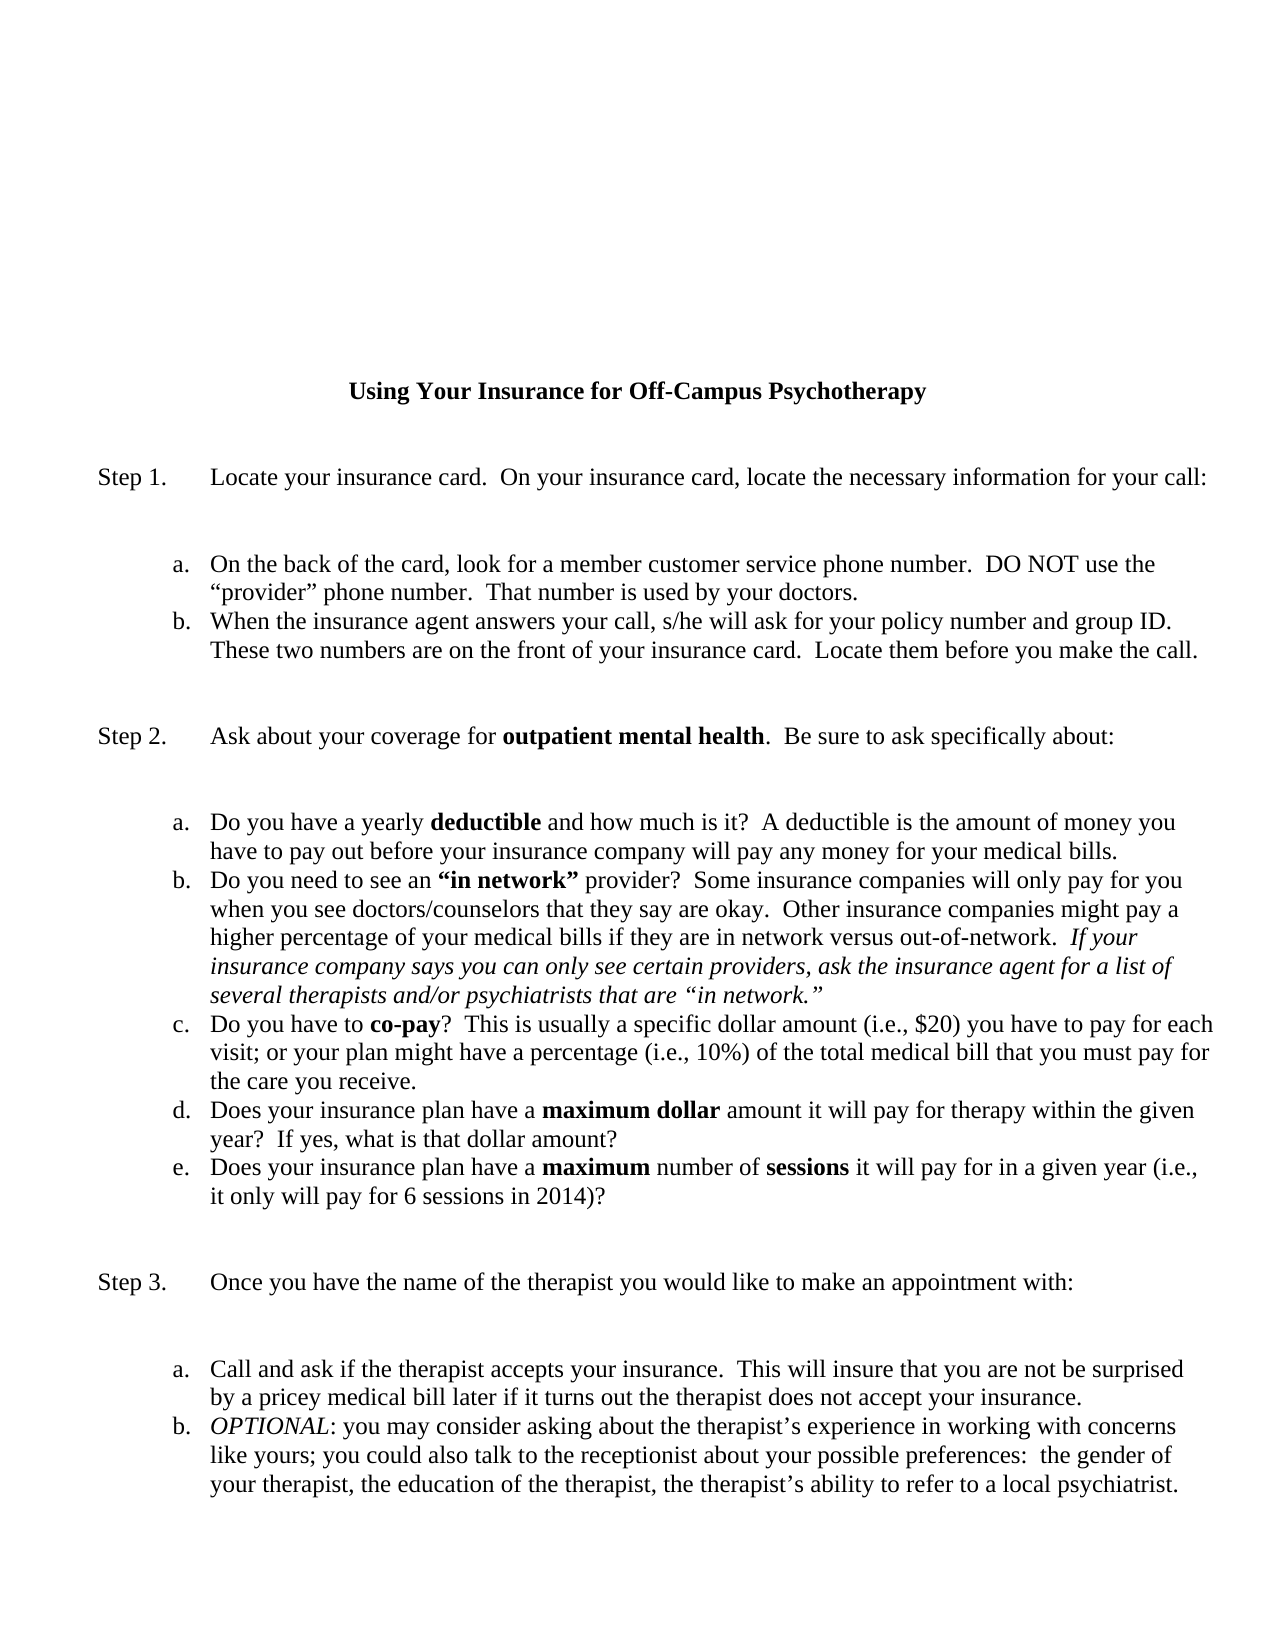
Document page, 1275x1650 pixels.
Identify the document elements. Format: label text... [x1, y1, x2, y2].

list Does your insurance plan have a maximum dollar amount it will pay for therapy within the given year? If yes, what is that dollar amount? [172, 1095, 1215, 1152]
list Does your insurance plan have a maximum number of sessions it will pay for in a given year (i.e., it only will pay for 6 sessions in 2014)? [172, 1152, 1215, 1210]
list Once you have the name of the therapist you would like to make an appointment with: [97, 1267, 1215, 1296]
list Ask about your coverage for outpatient mental health. Be sure to ask specifically about: [97, 721, 1215, 750]
list Locate your insurance card. On your insurance card, locate the necessary information for your call: [97, 462, 1215, 491]
list Do you have to co-pay? This is usually a specific dollar amount (i.e., $20) you have to pay for each visit; or your plan might have a percentage (i.e., 10%) of the total medical bill that you must pay for the care you receive. [172, 1009, 1215, 1095]
list When the insurance agent answers your call, s/he will ask for your policy number and group ID. These two numbers are on the front of your insurance card. Locate them before you make the call. [172, 606, 1215, 664]
list OPTIONAL: you may consider asking about the therapist’s experience in working with concerns like yours; you could also talk to the receptionist about your possible preferences: the gender of your therapist, the education of the therapist, the therapist’s ability to refer to a local psychiatrist. [172, 1411, 1215, 1497]
list Call and ask if the therapist accepts your insurance. This will insure that you are not be surprised by a pricey medical bill later if it turns out the therapist does not accept your insurance. [172, 1354, 1215, 1411]
text Using Your Insurance for Off-Campus Psychotherapy [60, 376, 1215, 405]
list Do you have a yearly deductible and how much is it? A deductible is the amount of money you have to pay out before your insurance company will pay any money for your medical bills. [172, 807, 1215, 865]
list On the back of the card, look for a member customer service phone number. DO NOT use the “provider” phone number. That number is used by your doctors. [172, 549, 1215, 606]
list Do you need to see an “in network” provider? Some insurance companies will only pay for you when you see doctors/counselors that they say are okay. Other insurance companies might pay a higher percentage of your medical bills if they are in network versus out-of-network. If your insurance company says you can only see certain providers, ask the insurance agent for a list of several therapists and/or psychiatrists that are “in network.” [172, 865, 1215, 1009]
